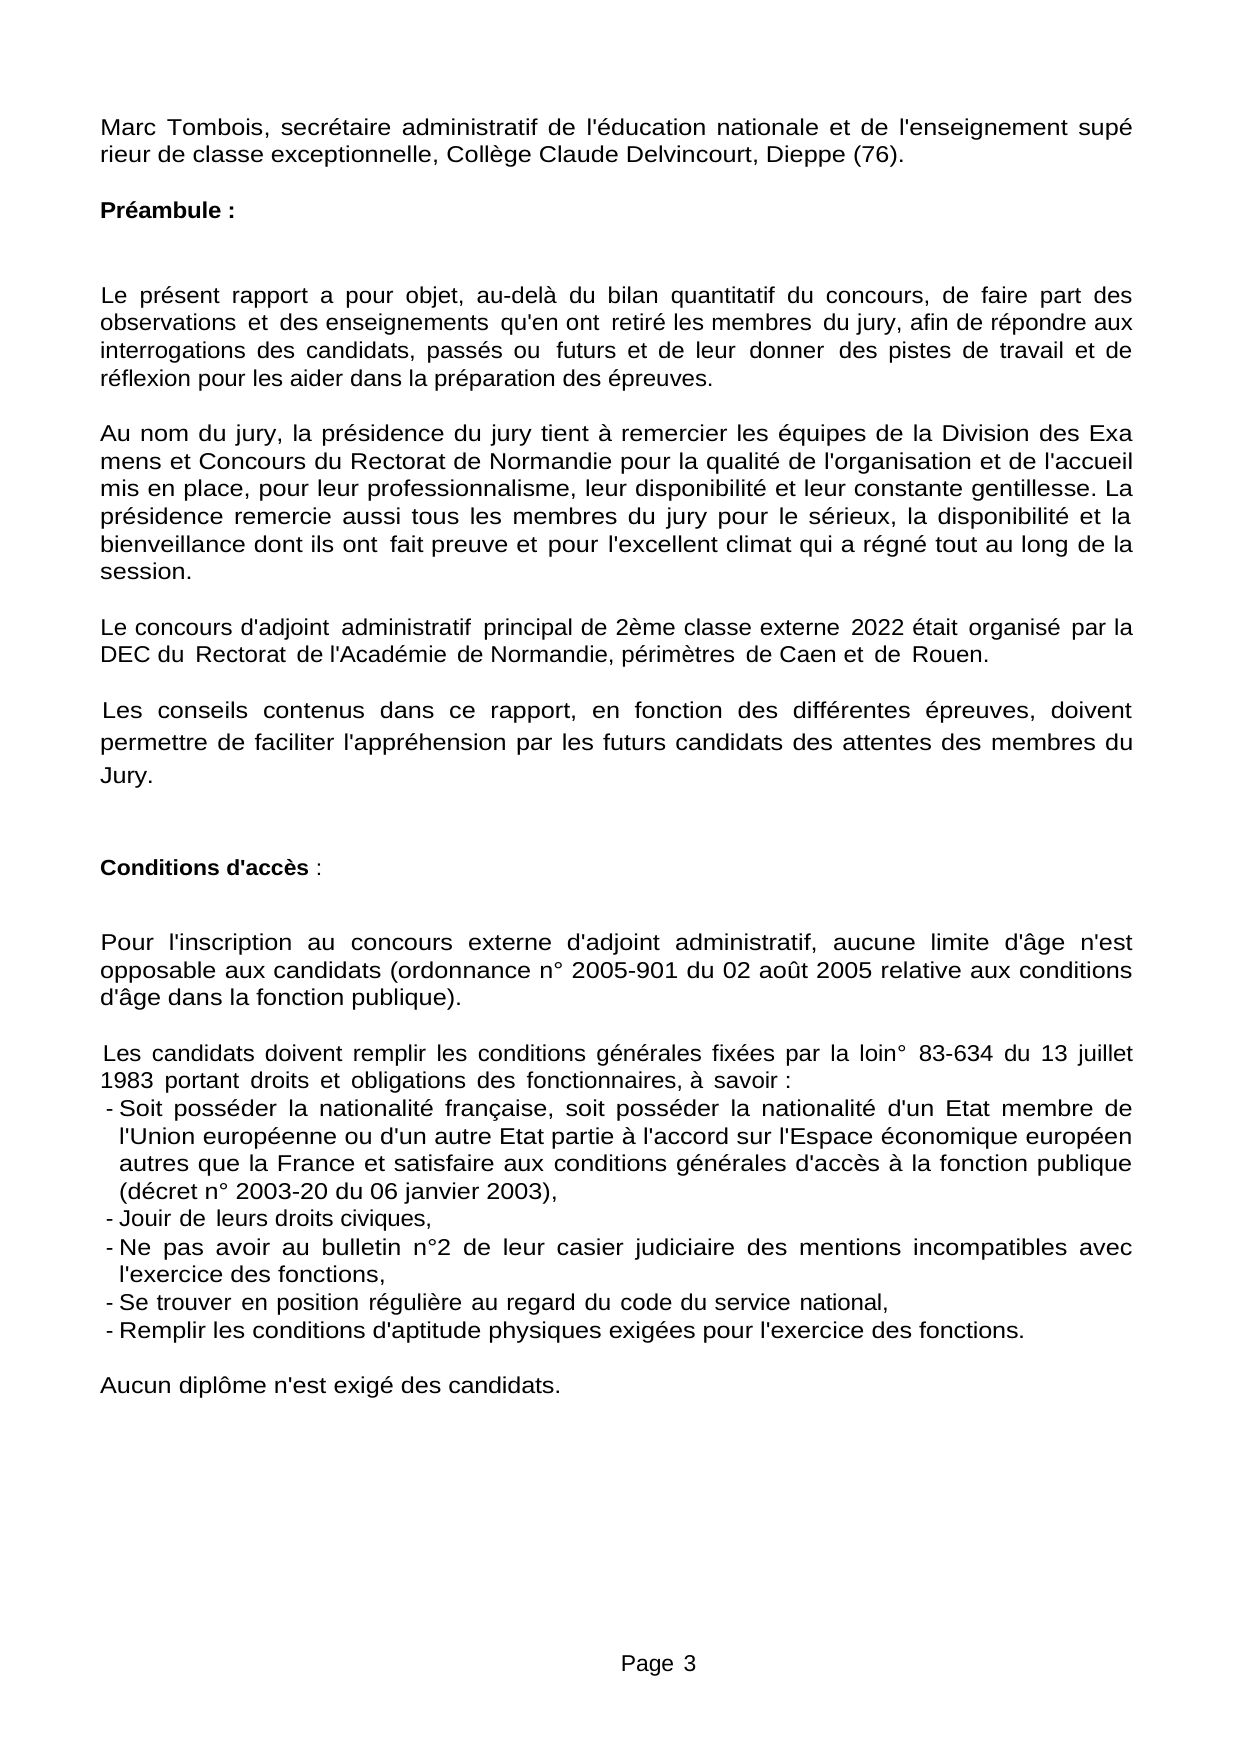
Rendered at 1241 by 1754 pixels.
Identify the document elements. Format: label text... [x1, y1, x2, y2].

list Remplir les conditions d'aptitude physiques exigées pour l'exercice des fonctions. [106, 1317, 1133, 1343]
text Conditions d'accès : [100, 855, 1133, 880]
list Jouir de leurs droits civiques, [106, 1206, 1133, 1232]
list Se trouver en position régulière au regard du code du service national, [106, 1289, 1133, 1315]
text Les candidats doivent remplir les conditions générales fixées par la loin° 83-634 du 13 juillet 1983 portant droits et obligations des fonctionnaires, à savoir : [100, 1040, 1133, 1094]
text Les conseils contenus dans ce rapport, en fonction des différentes épreuves, doivent permettre de faciliter l'appréhension par les futurs candidats des attentes des membres du Jury. [100, 697, 1133, 788]
list Soit posséder la nationalité française, soit posséder la nationalité d'un Etat membre de l'Union européenne ou d'un autre Etat partie à l'accord sur l'Espace économique européen autres que la France et satisfaire aux conditions générales d'accès à la fonction publique (décret n° 2003-20 du 06 janvier 2003), [106, 1095, 1133, 1204]
text Le présent rapport a pour objet, au-delà du bilan quantitatif du concours, de faire part des observations et des enseignements qu'en ont retiré les membres du jury, afin de répondre aux interrogations des candidats, passés ou futurs et de leur donner des pistes de travail et de réflexion pour les aider dans la préparation des épreuves. [100, 282, 1133, 391]
text Aucun diplôme n'est exigé des candidats. [100, 1372, 1133, 1399]
text Le concours d'adjoint administratif principal de 2ème classe externe 2022 était organisé par la DEC du Rectorat de l'Académie de Normandie, périmètres de Caen et de Rouen. [100, 613, 1133, 667]
text Pour l'inscription au concours externe d'adjoint administratif, aucune limite d'âge n'est opposable aux candidats (ordonnance n° 2005-901 du 02 août 2005 relative aux conditions d'âge dans la fonction publique). [100, 929, 1133, 1011]
subtitle Préambule : [100, 197, 1133, 223]
text Marc Tombois, secrétaire administratif de l'éducation nationale et de l'enseignement supé­ rieur de classe exceptionnelle, Collège Claude Delvincourt, Dieppe (76). [100, 114, 1133, 168]
list Ne pas avoir au bulletin n°2 de leur casier judiciaire des mentions incompatibles avec l'exercice des fonctions, [106, 1233, 1133, 1287]
text Au nom du jury, la présidence du jury tient à remercier les équipes de la Division des Exa­ mens et Concours du Rectorat de Normandie pour la qualité de l'organisation et de l'accueil mis en place, pour leur professionnalisme, leur disponibilité et leur constante gentillesse. La présidence remercie aussi tous les membres du jury pour le sérieux, la disponibilité et la bienveillance dont ils ont fait preuve et pour l'excellent climat qui a régné tout au long de la session. [100, 420, 1133, 584]
